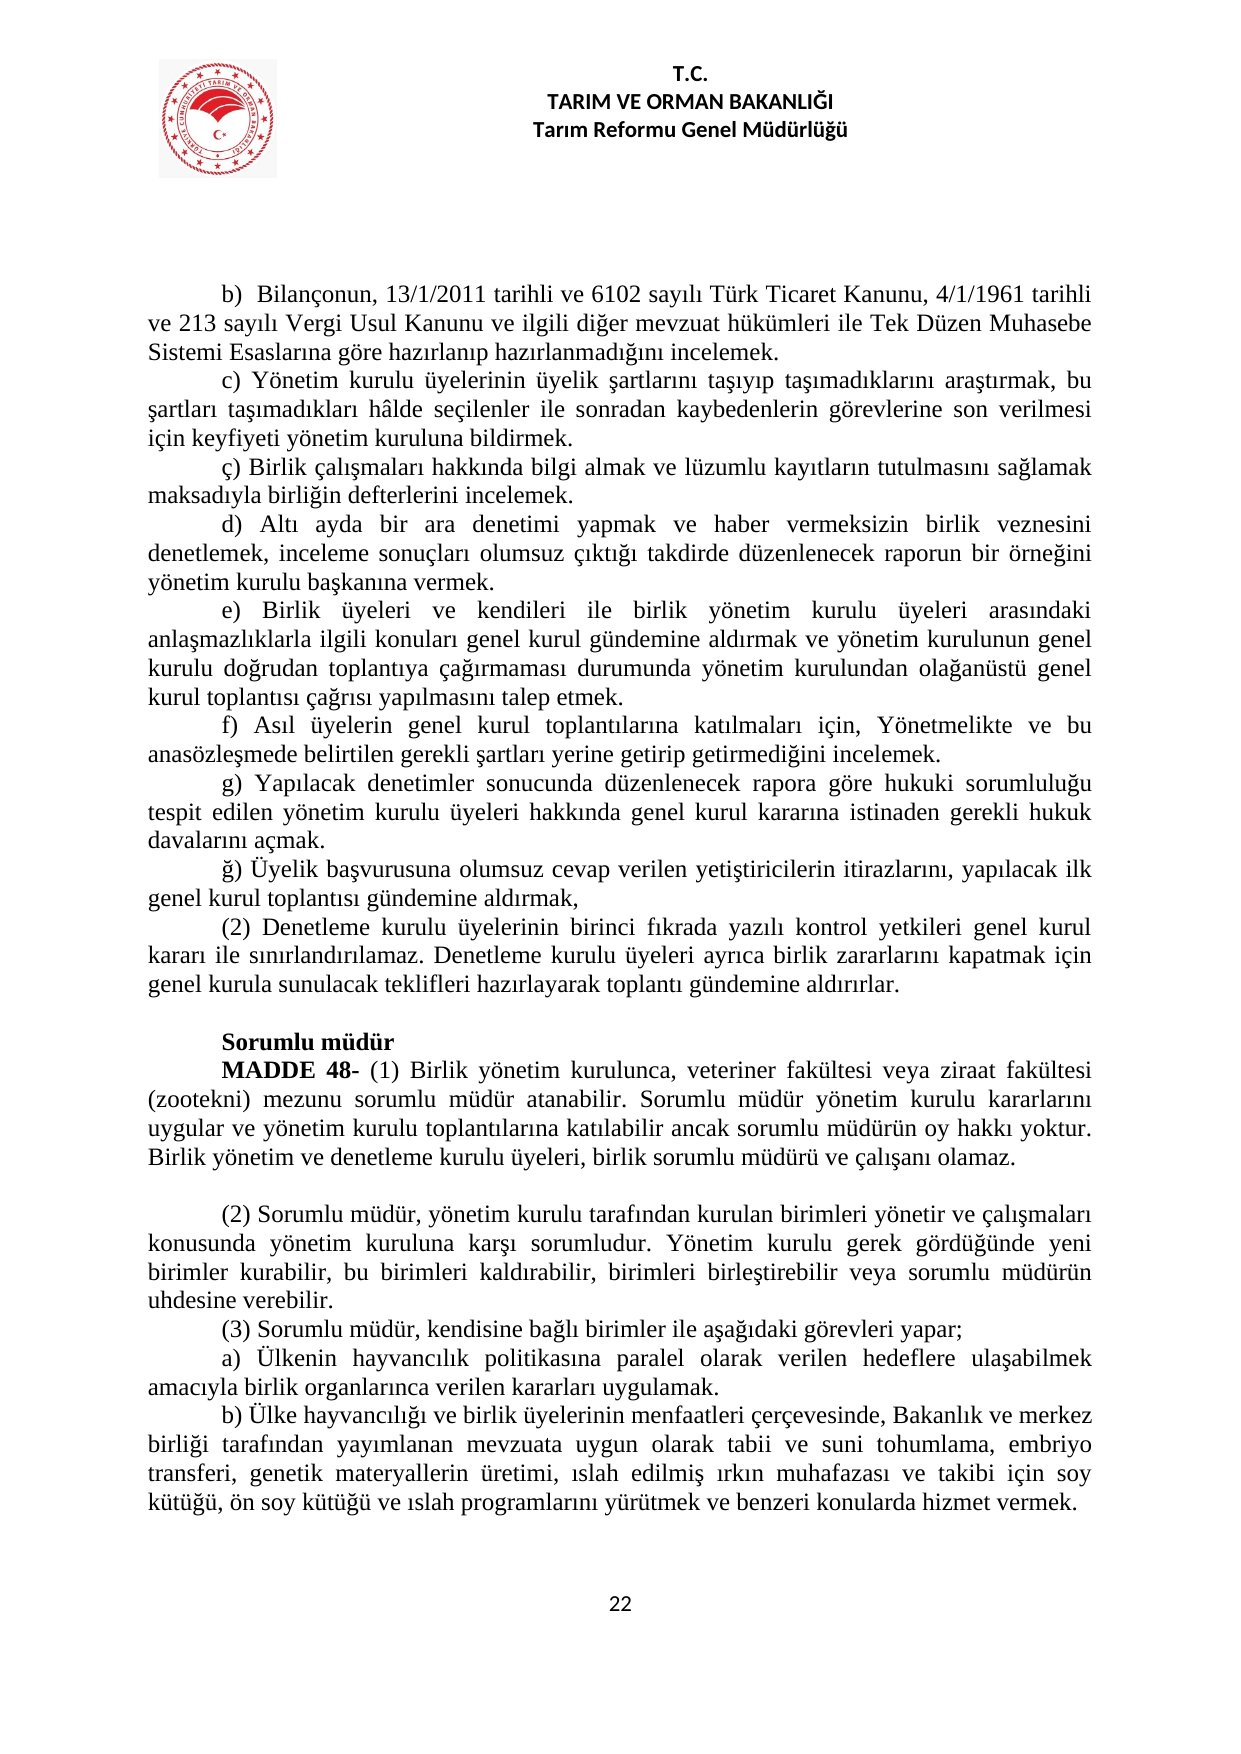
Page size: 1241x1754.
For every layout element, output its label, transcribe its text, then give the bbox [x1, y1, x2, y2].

text f) Asıl üyelerin genel kurul toplantılarına katılmaları için, Yönetmelikte ve bu anasözleşmede belirtilen gerekli şartları yerine getirip getirmediğini incelemek. [148, 711, 1093, 768]
text (3) Sorumlu müdür, kendisine bağlı birimler ile aşağıdaki görevleri yapar; [148, 1314, 1093, 1343]
text ğ) Üyelik başvurusuna olumsuz cevap verilen yetiştiricilerin itirazlarını, yapılacak ilk genel kurul toplantısı gündemine aldırmak, [148, 854, 1093, 912]
picture [158, 59, 277, 178]
text (2) Sorumlu müdür, yönetim kurulu tarafından kurulan birimleri yönetir ve çalışmaları konusunda yönetim kuruluna karşı sorumludur. Yönetim kurulu gerek gördüğünde yeni birimler kurabilir, bu birimleri kaldırabilir, birimleri birleştirebilir veya sorumlu müdürün uhdesine verebilir. [148, 1199, 1093, 1314]
text Sorumlu müdür [148, 1027, 1093, 1056]
text c) Yönetim kurulu üyelerinin üyelik şartlarını taşıyıp taşımadıklarını araştırmak, bu şartları taşımadıkları hâlde seçilenler ile sonradan kaybedenlerin görevlerine son verilmesi için keyfiyeti yönetim kuruluna bildirmek. [148, 366, 1093, 452]
text e) Birlik üyeleri ve kendileri ile birlik yönetim kurulu üyeleri arasındaki anlaşmazlıklarla ilgili konuları genel kurul gündemine aldırmak ve yönetim kurulunun genel kurulu doğrudan toplantıya çağırmaması durumunda yönetim kurulundan olağanüstü genel kurul toplantısı çağrısı yapılmasını talep etmek. [148, 596, 1093, 711]
text a) Ülkenin hayvancılık politikasına paralel olarak verilen hedeflere ulaşabilmek amacıyla birlik organlarınca verilen kararları uygulamak. [148, 1343, 1093, 1401]
text g) Yapılacak denetimler sonucunda düzenlenecek rapora göre hukuki sorumluluğu tespit edilen yönetim kurulu üyeleri hakkında genel kurul kararına istinaden gerekli hukuk davalarını açmak. [148, 768, 1093, 854]
text b) Ülke hayvancılığı ve birlik üyelerinin menfaatleri çerçevesinde, Bakanlık ve merkez birliği tarafından yayımlanan mevzuata uygun olarak tabii ve suni tohumlama, embriyo transferi, genetik materyallerin üretimi, ıslah edilmiş ırkın muhafazası ve takibi için soy kütüğü, ön soy kütüğü ve ıslah programlarını yürütmek ve benzeri konularda hizmet vermek. [148, 1401, 1093, 1516]
text MADDE 48- (1) Birlik yönetim kurulunca, veteriner fakültesi veya ziraat fakültesi (zootekni) mezunu sorumlu müdür atanabilir. Sorumlu müdür yönetim kurulu kararlarını uygular ve yönetim kurulu toplantılarına katılabilir ancak sorumlu müdürün oy hakkı yoktur. Birlik yönetim ve denetleme kurulu üyeleri, birlik sorumlu müdürü ve çalışanı olamaz. [148, 1056, 1093, 1171]
text d) Altı ayda bir ara denetimi yapmak ve haber vermeksizin birlik veznesini denetlemek, inceleme sonuçları olumsuz çıktığı takdirde düzenlenecek raporun bir örneğini yönetim kurulu başkanına vermek. [148, 509, 1093, 596]
text (2) Denetleme kurulu üyelerinin birinci fıkrada yazılı kontrol yetkileri genel kurul kararı ile sınırlandırılamaz. Denetleme kurulu üyeleri ayrıca birlik zararlarını kapatmak için genel kurula sunulacak teklifleri hazırlayarak toplantı gündemine aldırırlar. [148, 912, 1093, 998]
text b) Bilançonun, 13/1/2011 tarihli ve 6102 sayılı Türk Ticaret Kanunu, 4/1/1961 tarihli ve 213 sayılı Vergi Usul Kanunu ve ilgili diğer mevzuat hükümleri ile Tek Düzen Muhasebe Sistemi Esaslarına göre hazırlanıp hazırlanmadığını incelemek. [148, 279, 1093, 366]
text ç) Birlik çalışmaları hakkında bilgi almak ve lüzumlu kayıtların tutulmasını sağlamak maksadıyla birliğin defterlerini incelemek. [148, 452, 1093, 509]
